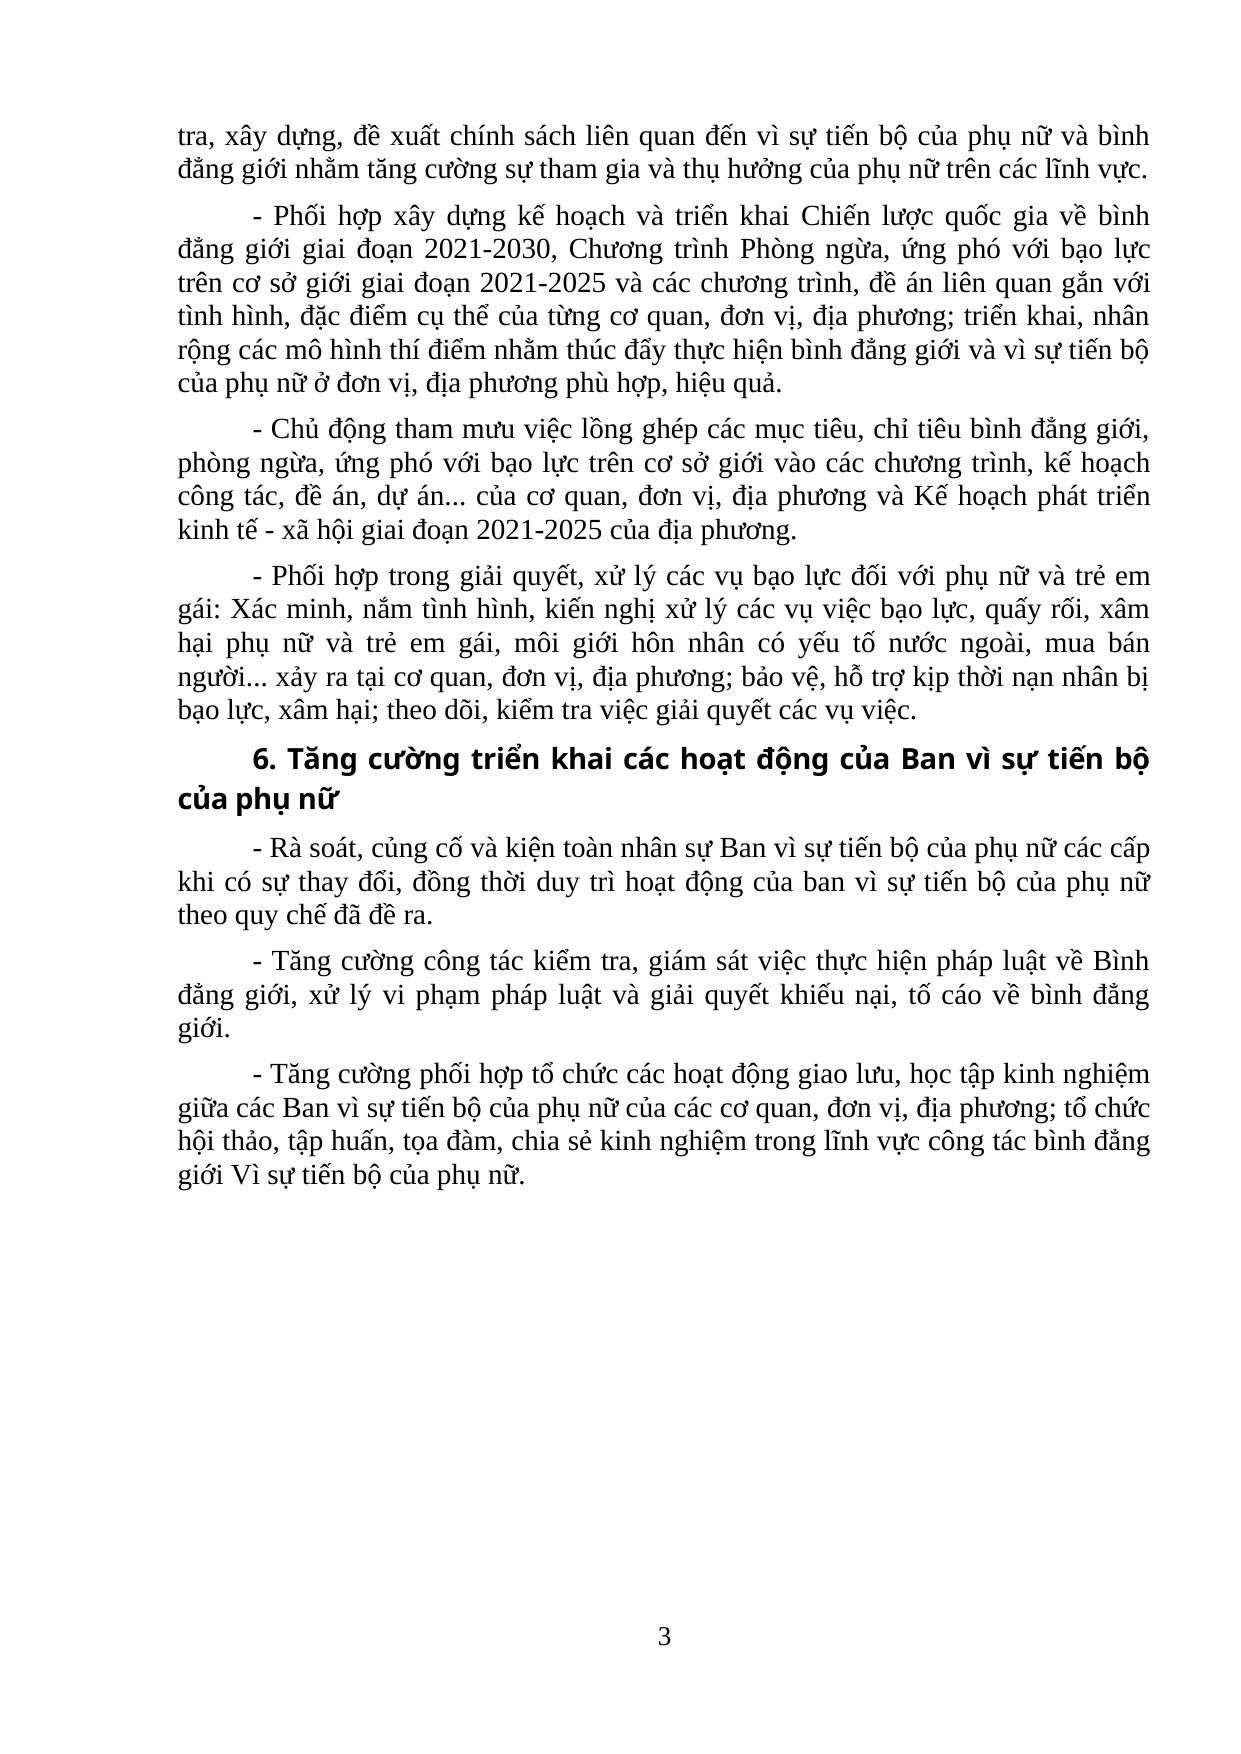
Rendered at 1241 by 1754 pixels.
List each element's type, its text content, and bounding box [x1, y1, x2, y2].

text - Tăng cường phối hợp tổ chức các hoạt động giao lưu, học tập kinh nghiệm giữa các Ban vì sự tiến bộ của phụ nữ của các cơ quan, đơn vị, địa phương; tổ chức hội thảo, tập huấn, tọa đàm, chia sẻ kinh nghiệm trong lĩnh vực công tác bình đẳng giới Vì sự tiến bộ của phụ nữ. [177, 1056, 1152, 1191]
text 6. Tăng cường triển khai các hoạt động của Ban vì sự tiến bộ của phụ nữ [177, 738, 1152, 818]
text - Rà soát, củng cố và kiện toàn nhân sự Ban vì sự tiến bộ của phụ nữ các cấp khi có sự thay đổi, đồng thời duy trì hoạt động của ban vì sự tiến bộ của phụ nữ theo quy chế đã đề ra. [177, 830, 1152, 931]
text - Phối hợp xây dựng kế hoạch và triển khai Chiến lược quốc gia về bình đẳng giới giai đoạn 2021-2030, Chương trình Phòng ngừa, ứng phó với bạo lực trên cơ sở giới giai đoạn 2021-2025 và các chương trình, đề án liên quan gắn với tình hình, đặc điểm cụ thể của từng cơ quan, đơn vị, địa phương; triển khai, nhân rộng các mô hình thí điểm nhằm thúc đẩy thực hiện bình đẳng giới và vì sự tiến bộ của phụ nữ ở đơn vị, địa phương phù hợp, hiệu quả. [177, 198, 1152, 399]
text - Chủ động tham mưu việc lồng ghép các mục tiêu, chỉ tiêu bình đẳng giới, phòng ngừa, ứng phó với bạo lực trên cơ sở giới vào các chương trình, kế hoạch công tác, đề án, dự án... của cơ quan, đơn vị, địa phương và Kế hoạch phát triển kinh tế - xã hội giai đoạn 2021-2025 của địa phương. [177, 411, 1152, 546]
text - Tăng cường công tác kiểm tra, giám sát việc thực hiện pháp luật về Bình đẳng giới, xử lý vi phạm pháp luật và giải quyết khiếu nại, tố cáo về bình đẳng giới. [177, 943, 1152, 1044]
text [177, 118, 1152, 185]
text - Phối hợp trong giải quyết, xử lý các vụ bạo lực đối với phụ nữ và trẻ em gái: Xác minh, nắm tình hình, kiến nghị xử lý các vụ việc bạo lực, quấy rối, xâm hại phụ nữ và trẻ em gái, môi giới hôn nhân có yếu tố nước ngoài, mua bán người... xảy ra tại cơ quan, đơn vị, địa phương; bảo vệ, hỗ trợ kịp thời nạn nhân bị bạo lực, xâm hại; theo dõi, kiểm tra việc giải quyết các vụ việc. [177, 558, 1152, 726]
